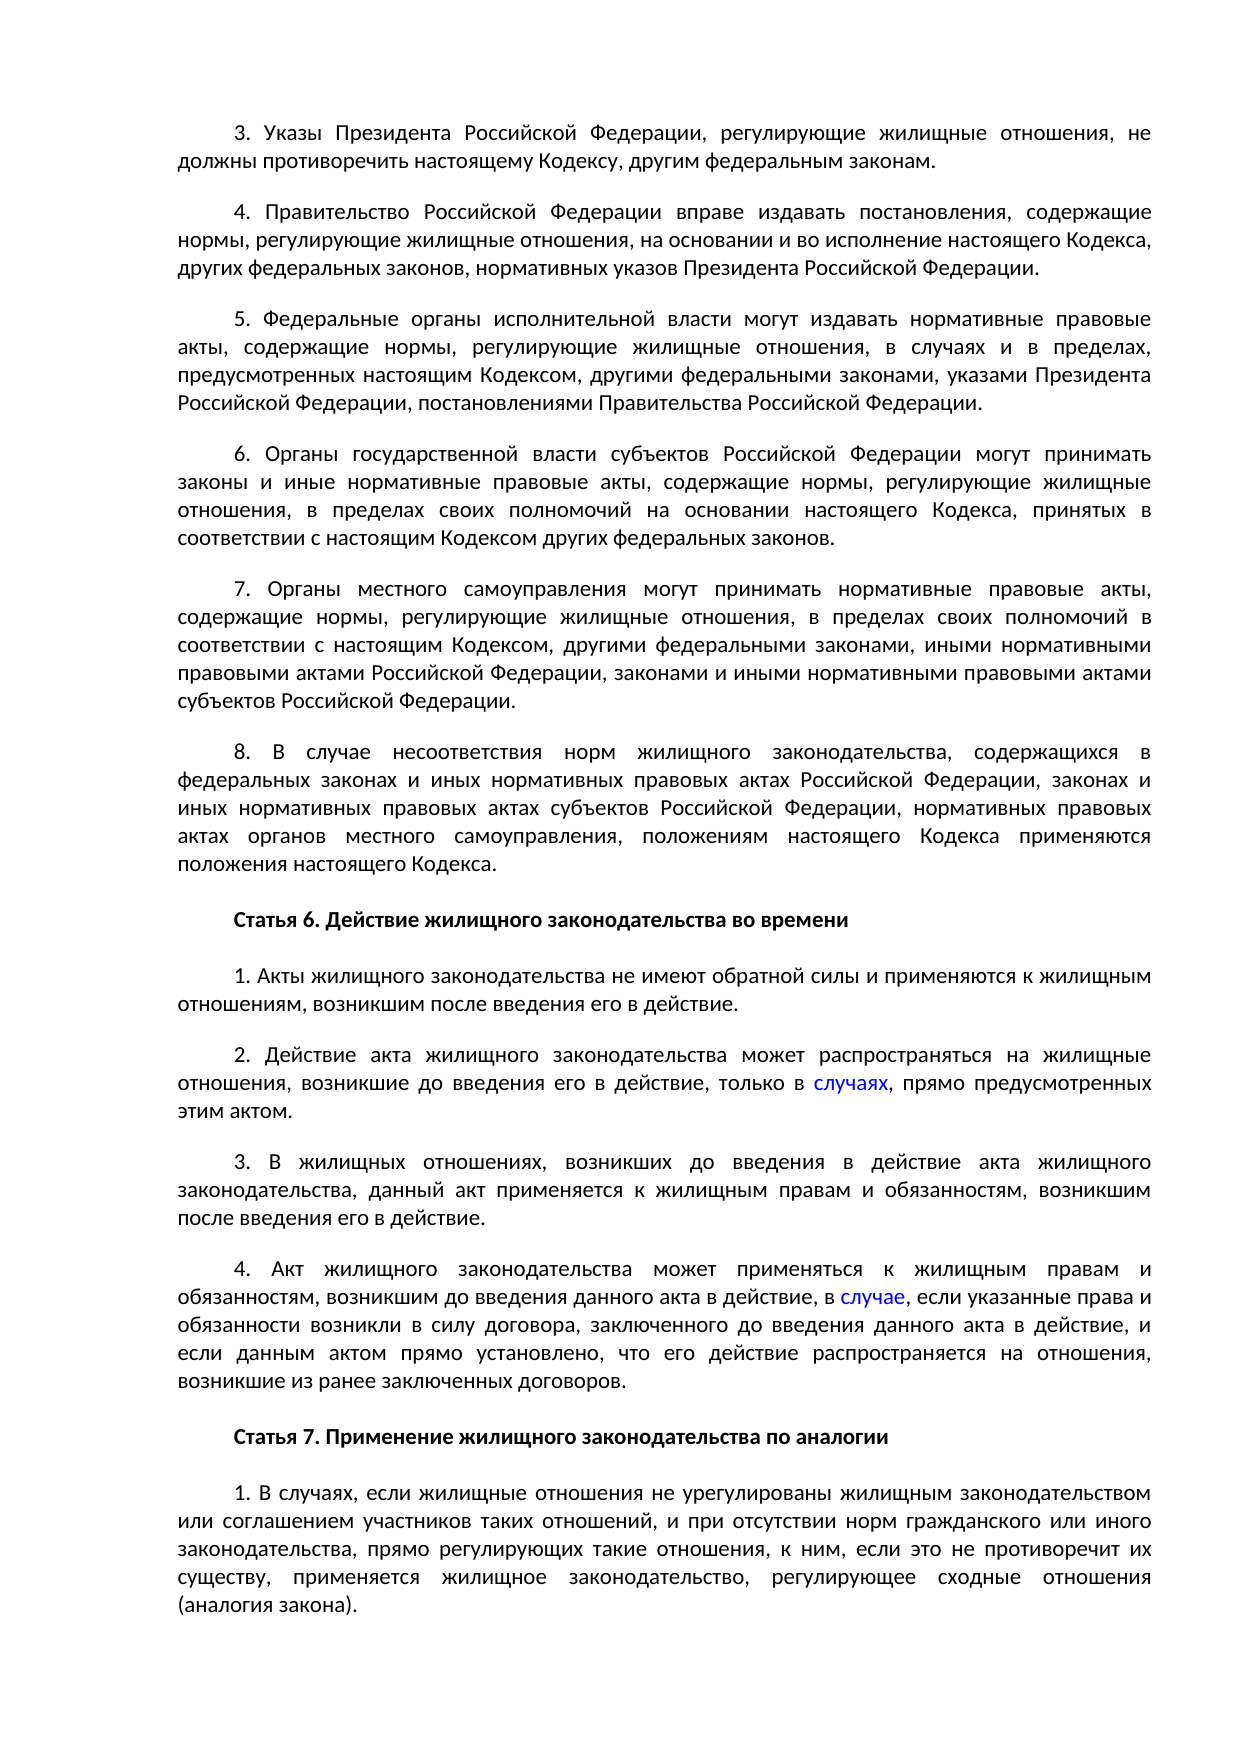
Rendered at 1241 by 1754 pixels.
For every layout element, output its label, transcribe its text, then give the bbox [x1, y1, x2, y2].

text 4. Акт жилищного законодательства может применяться к жилищным правам и обязанностям, возникшим до введения данного акта в действие, в случае, если указанные права и обязанности возникли в силу договора, заключенного до введения данного акта в действие, и если данным актом прямо установлено, что его действие распространяется на отношения, возникшие из ранее заключенных договоров. [177, 1254, 1152, 1394]
text 3. Указы Президента Российской Федерации, регулирующие жилищные отношения, не должны противоречить настоящему Кодексу, другим федеральным законам. [177, 118, 1152, 174]
title Статья 6. Действие жилищного законодательства во времени [177, 905, 1152, 933]
text 5. Федеральные органы исполнительной власти могут издавать нормативные правовые акты, содержащие нормы, регулирующие жилищные отношения, в случаях и в пределах, предусмотренных настоящим Кодексом, другими федеральными законами, указами Президента Российской Федерации, постановлениями Правительства Российской Федерации. [177, 304, 1152, 416]
text 2. Действие акта жилищного законодательства может распространяться на жилищные отношения, возникшие до введения его в действие, только в случаях, прямо предусмотренных этим актом. [177, 1040, 1152, 1124]
text 8. В случае несоответствия норм жилищного законодательства, содержащихся в федеральных законах и иных нормативных правовых актах Российской Федерации, законах и иных нормативных правовых актах субъектов Российской Федерации, нормативных правовых актах органов местного самоуправления, положениям настоящего Кодекса применяются положения настоящего Кодекса. [177, 737, 1152, 877]
text 1. Акты жилищного законодательства не имеют обратной силы и применяются к жилищным отношениям, возникшим после введения его в действие. [177, 961, 1152, 1017]
title Статья 7. Применение жилищного законодательства по аналогии [177, 1422, 1152, 1450]
text 6. Органы государственной власти субъектов Российской Федерации могут принимать законы и иные нормативные правовые акты, содержащие нормы, регулирующие жилищные отношения, в пределах своих полномочий на основании настоящего Кодекса, принятых в соответствии с настоящим Кодексом других федеральных законов. [177, 439, 1152, 551]
text 3. В жилищных отношениях, возникших до введения в действие акта жилищного законодательства, данный акт применяется к жилищным правам и обязанностям, возникшим после введения его в действие. [177, 1147, 1152, 1231]
text 1. В случаях, если жилищные отношения не урегулированы жилищным законодательством или соглашением участников таких отношений, и при отсутствии норм гражданского или иного законодательства, прямо регулирующих такие отношения, к ним, если это не противоречит их существу, применяется жилищное законодательство, регулирующее сходные отношения (аналогия закона). [177, 1478, 1152, 1618]
text 7. Органы местного самоуправления могут принимать нормативные правовые акты, содержащие нормы, регулирующие жилищные отношения, в пределах своих полномочий в соответствии с настоящим Кодексом, другими федеральными законами, иными нормативными правовыми актами Российской Федерации, законами и иными нормативными правовыми актами субъектов Российской Федерации. [177, 574, 1152, 714]
text 4. Правительство Российской Федерации вправе издавать постановления, содержащие нормы, регулирующие жилищные отношения, на основании и во исполнение настоящего Кодекса, других федеральных законов, нормативных указов Президента Российской Федерации. [177, 197, 1152, 281]
